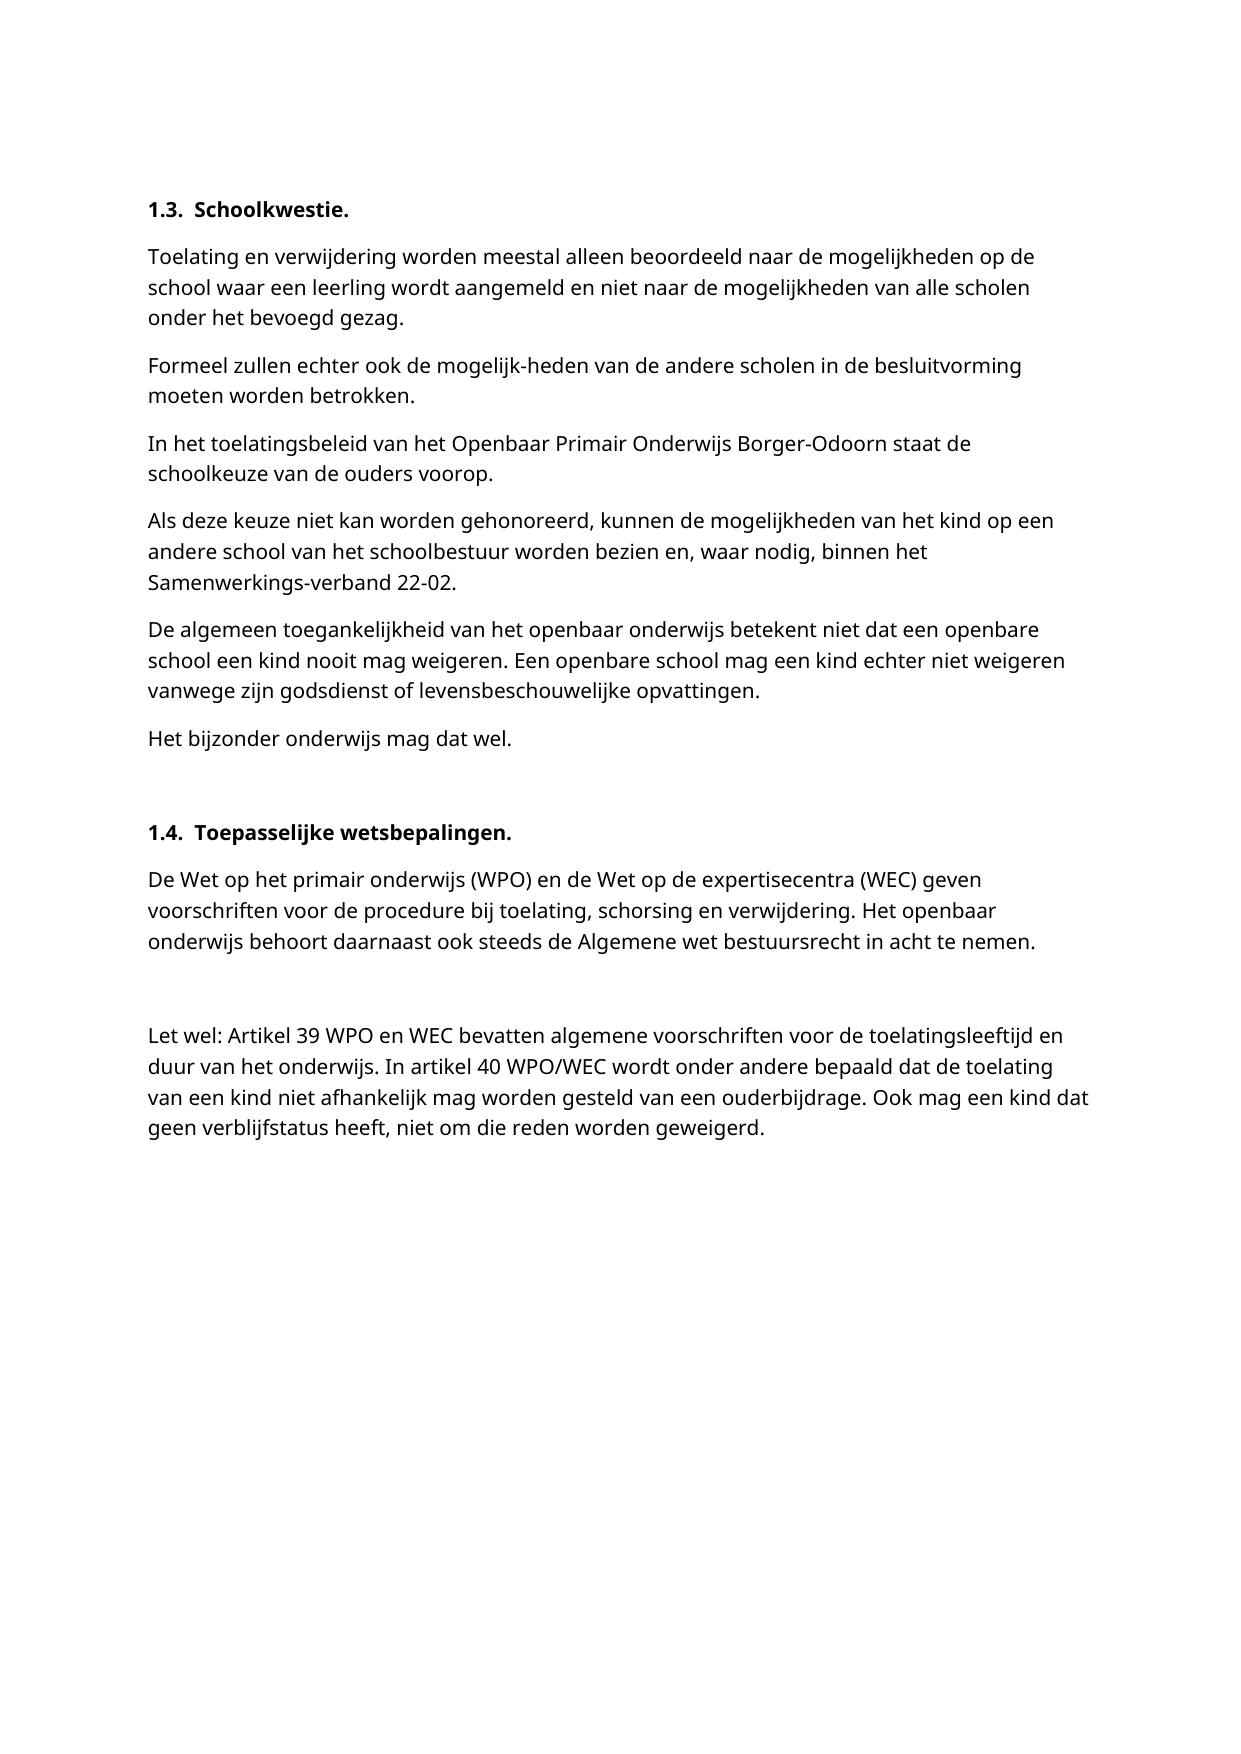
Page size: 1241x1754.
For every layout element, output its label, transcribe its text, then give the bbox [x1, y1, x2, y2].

text In het toelatingsbeleid van het Openbaar Primair Onderwijs Borger-Odoorn staat de schoolkeuze van de ouders voorop. [148, 429, 1093, 488]
text Toelating en verwijdering worden meestal alleen beoordeeld naar de mogelijkheden op de school waar een leerling wordt aangemeld en niet naar de mogelijkheden van alle scholen onder het bevoegd gezag. [148, 242, 1093, 332]
text De algemeen toegankelijkheid van het openbaar onderwijs betekent niet dat een openbare school een kind nooit mag weigeren. Een openbare school mag een kind echter niet weigeren vanwege zijn godsdienst of levensbeschouwelijke opvattingen. [148, 615, 1093, 705]
text Let wel: Artikel 39 WPO en WEC bevatten algemene voorschriften voor de toelatingsleeftijd en duur van het onderwijs. In artikel 40 WPO/WEC wordt onder andere bepaald dat de toelating van een kind niet afhankelijk mag worden gesteld van een ouderbijdrage. Ook mag een kind dat geen verblijfstatus heeft, niet om die reden worden geweigerd. [148, 1021, 1093, 1142]
text 1.4. Toepasselijke wetsbepalingen. [148, 818, 1093, 847]
text Het bijzonder onderwijs mag dat wel. [148, 724, 1093, 752]
text Formeel zullen echter ook de mogelijk-heden van de andere scholen in de besluitvorming moeten worden betrokken. [148, 351, 1093, 410]
text De Wet op het primair onderwijs (WPO) en de Wet op de expertisecentra (WEC) geven voorschriften voor de procedure bij toelating, schorsing en verwijdering. Het openbaar onderwijs behoort daarnaast ook steeds de Algemene wet bestuursrecht in acht te nemen. [148, 866, 1093, 955]
text Als deze keuze niet kan worden gehonoreerd, kunnen de mogelijkheden van het kind op een andere school van het schoolbestuur worden bezien en, waar nodig, binnen het Samenwerkings-verband 22-02. [148, 507, 1093, 596]
text 1.3. Schoolkwestie. [148, 195, 1093, 223]
